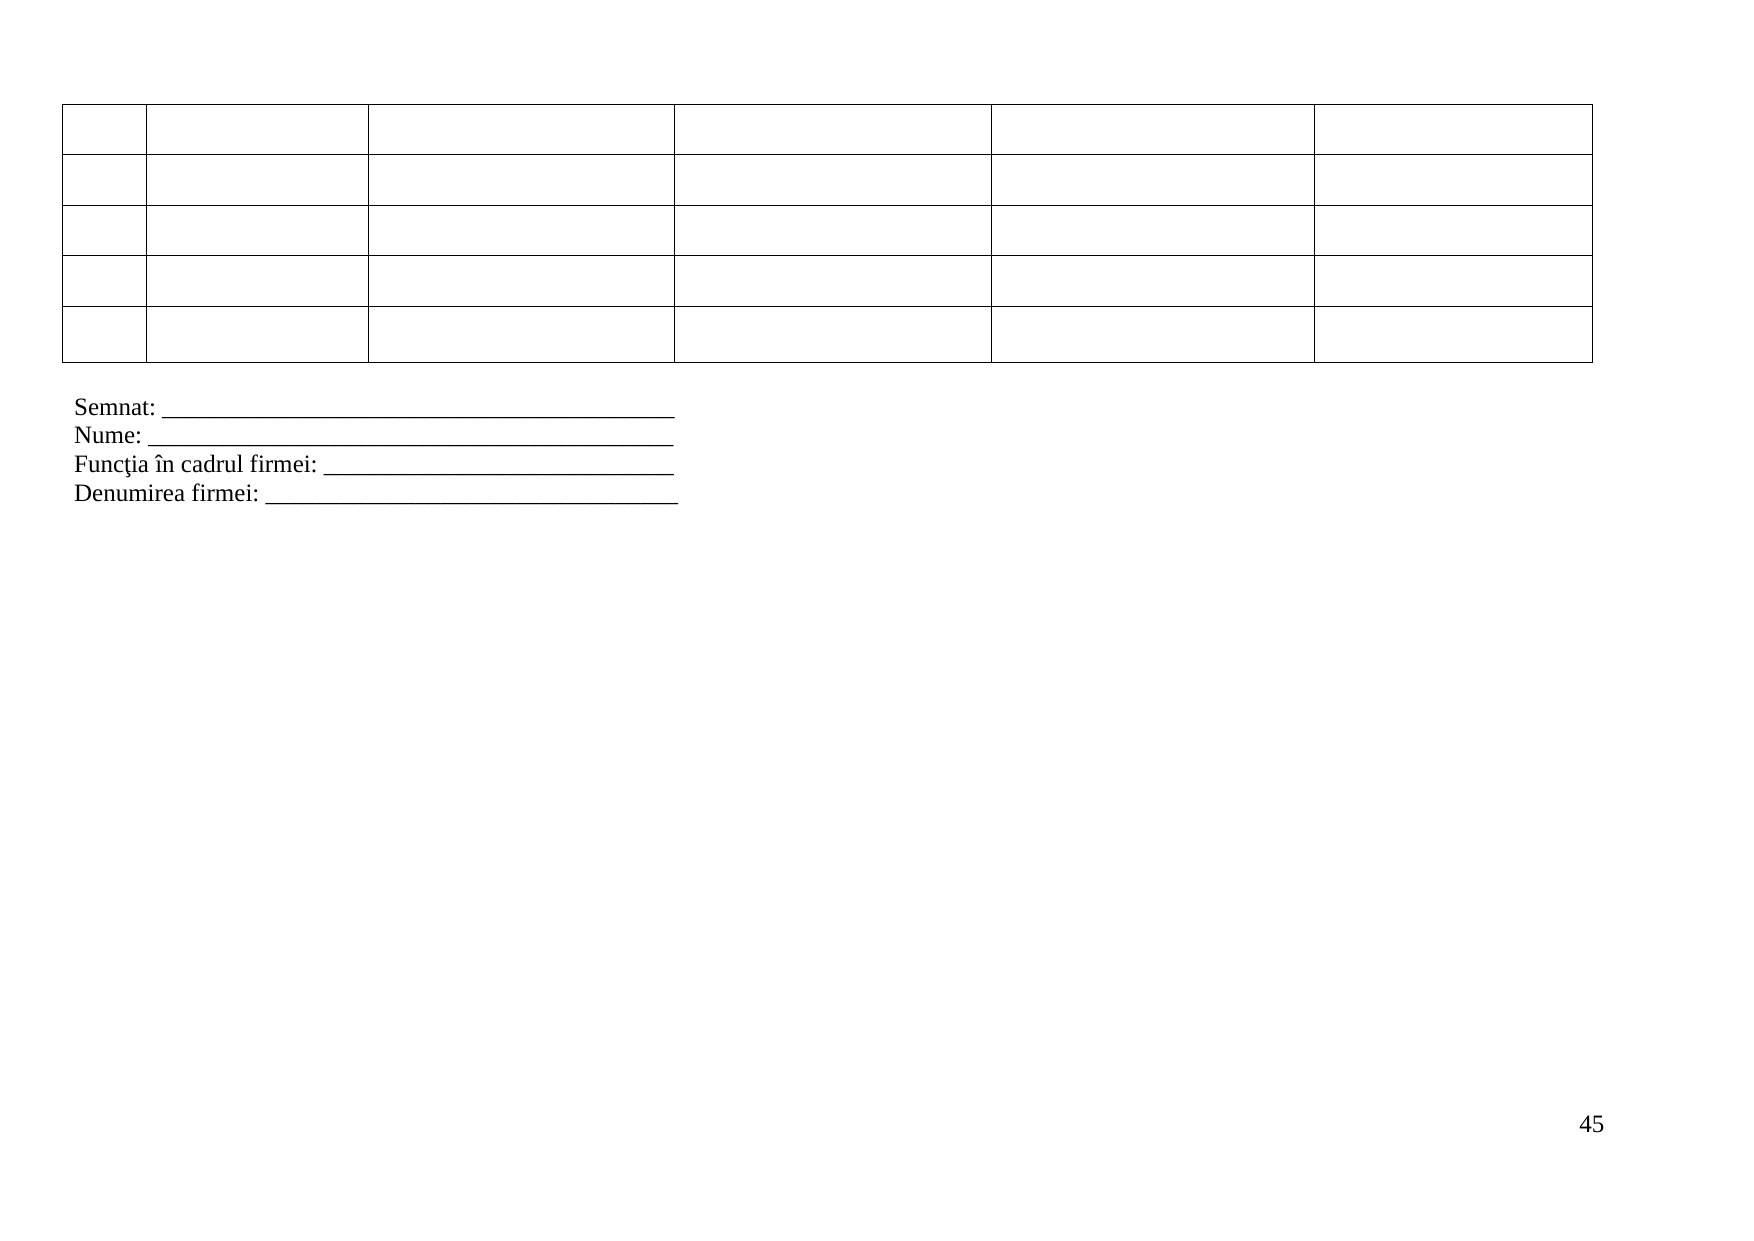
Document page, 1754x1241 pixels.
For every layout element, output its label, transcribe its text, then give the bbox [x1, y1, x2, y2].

table_cell [1315, 256, 1592, 306]
table_cell [675, 206, 991, 255]
table_cell [63, 206, 146, 255]
table_cell [675, 105, 991, 154]
table_cell [147, 155, 368, 205]
table_cell [675, 256, 991, 306]
table_cell [369, 206, 674, 255]
text Nume: __________________________________________ [74, 420, 1604, 449]
text Denumirea firmei: _________________________________ [74, 478, 1604, 507]
table_cell [1315, 206, 1592, 255]
table_cell [147, 206, 368, 255]
table_cell [992, 105, 1314, 154]
table_cell [992, 256, 1314, 306]
table_cell [1315, 155, 1592, 205]
table_cell [63, 307, 146, 362]
table_cell [369, 307, 674, 362]
table_cell [369, 155, 674, 205]
table_cell [1315, 105, 1592, 154]
text Funcţia în cadrul firmei: ____________________________ [74, 449, 1604, 478]
table_cell [369, 105, 674, 154]
table_cell [147, 105, 368, 154]
table_cell [675, 155, 991, 205]
table_cell [63, 105, 146, 154]
table_cell [992, 206, 1314, 255]
text Semnat: _________________________________________ [74, 392, 1604, 420]
table_cell [992, 155, 1314, 205]
table_cell [63, 256, 146, 306]
table_cell [675, 307, 991, 362]
table_cell [63, 155, 146, 205]
table_cell [147, 307, 368, 362]
table_cell [992, 307, 1314, 362]
table_cell [369, 256, 674, 306]
table_cell [1315, 307, 1592, 362]
table_cell [147, 256, 368, 306]
